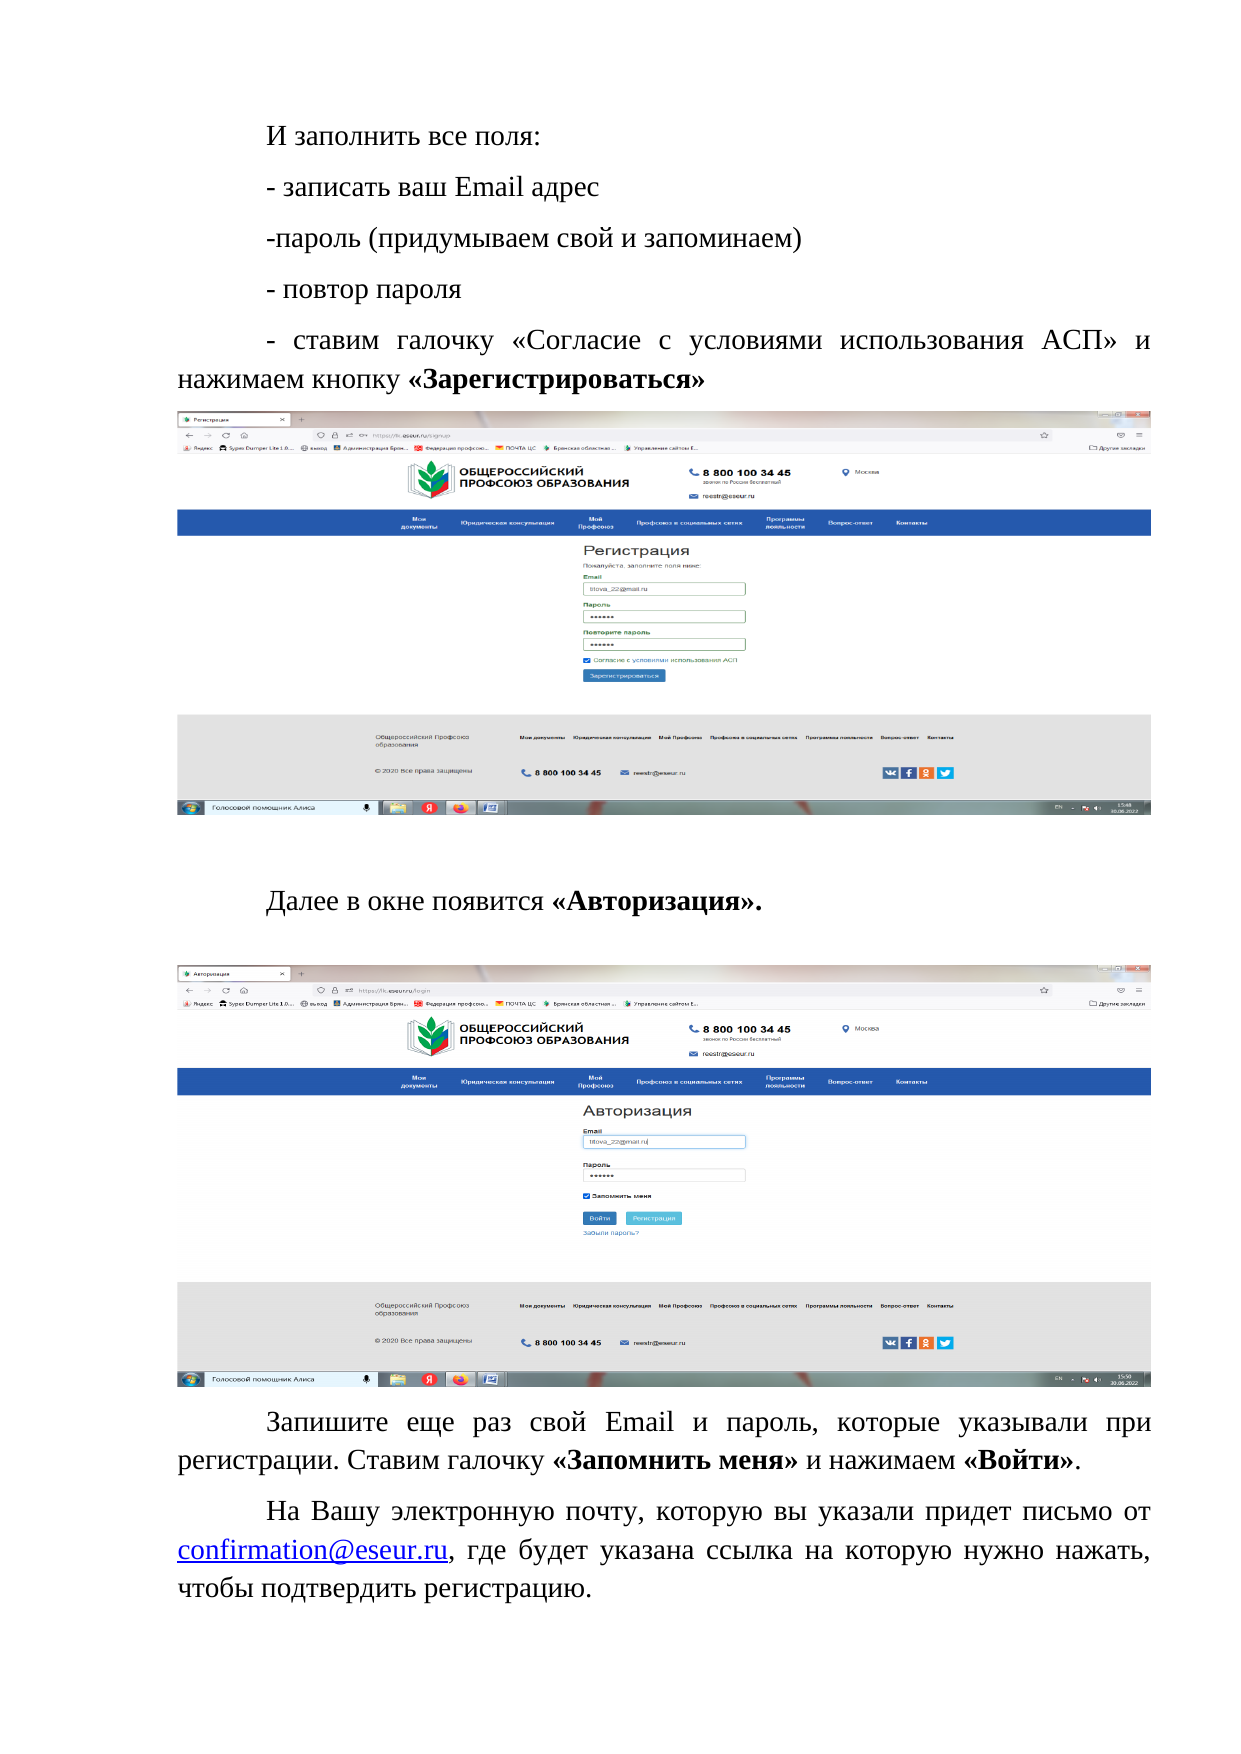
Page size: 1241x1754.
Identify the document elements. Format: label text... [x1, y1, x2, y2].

text Далее в окне появится «Авторизация». [177, 883, 1152, 916]
text На Вашу электронную почту, которую вы указали придет письмо от confirmation@eseur.ru, где будет указана ссылка на которую нужно нажать, чтобы подтвердить регистрацию. [177, 1493, 1152, 1604]
text Запишите еще раз свой Email и пароль, которые указывали при регистрации. Ставим галочку «Запомнить меня» и нажимаем «Войти». [177, 1404, 1152, 1476]
picture [177, 411, 1151, 815]
text -пароль (придумываем свой и запоминаем) [177, 220, 1152, 254]
text И заполнить все поля: [177, 118, 1152, 152]
picture [177, 965, 1151, 1387]
text - повтор пароля [177, 271, 1152, 305]
text - ставим галочку «Согласие с условиями использования АСП» и нажимаем кнопку «Зарегистрироваться» [177, 322, 1152, 394]
text - записать ваш Email адрес [177, 169, 1152, 203]
